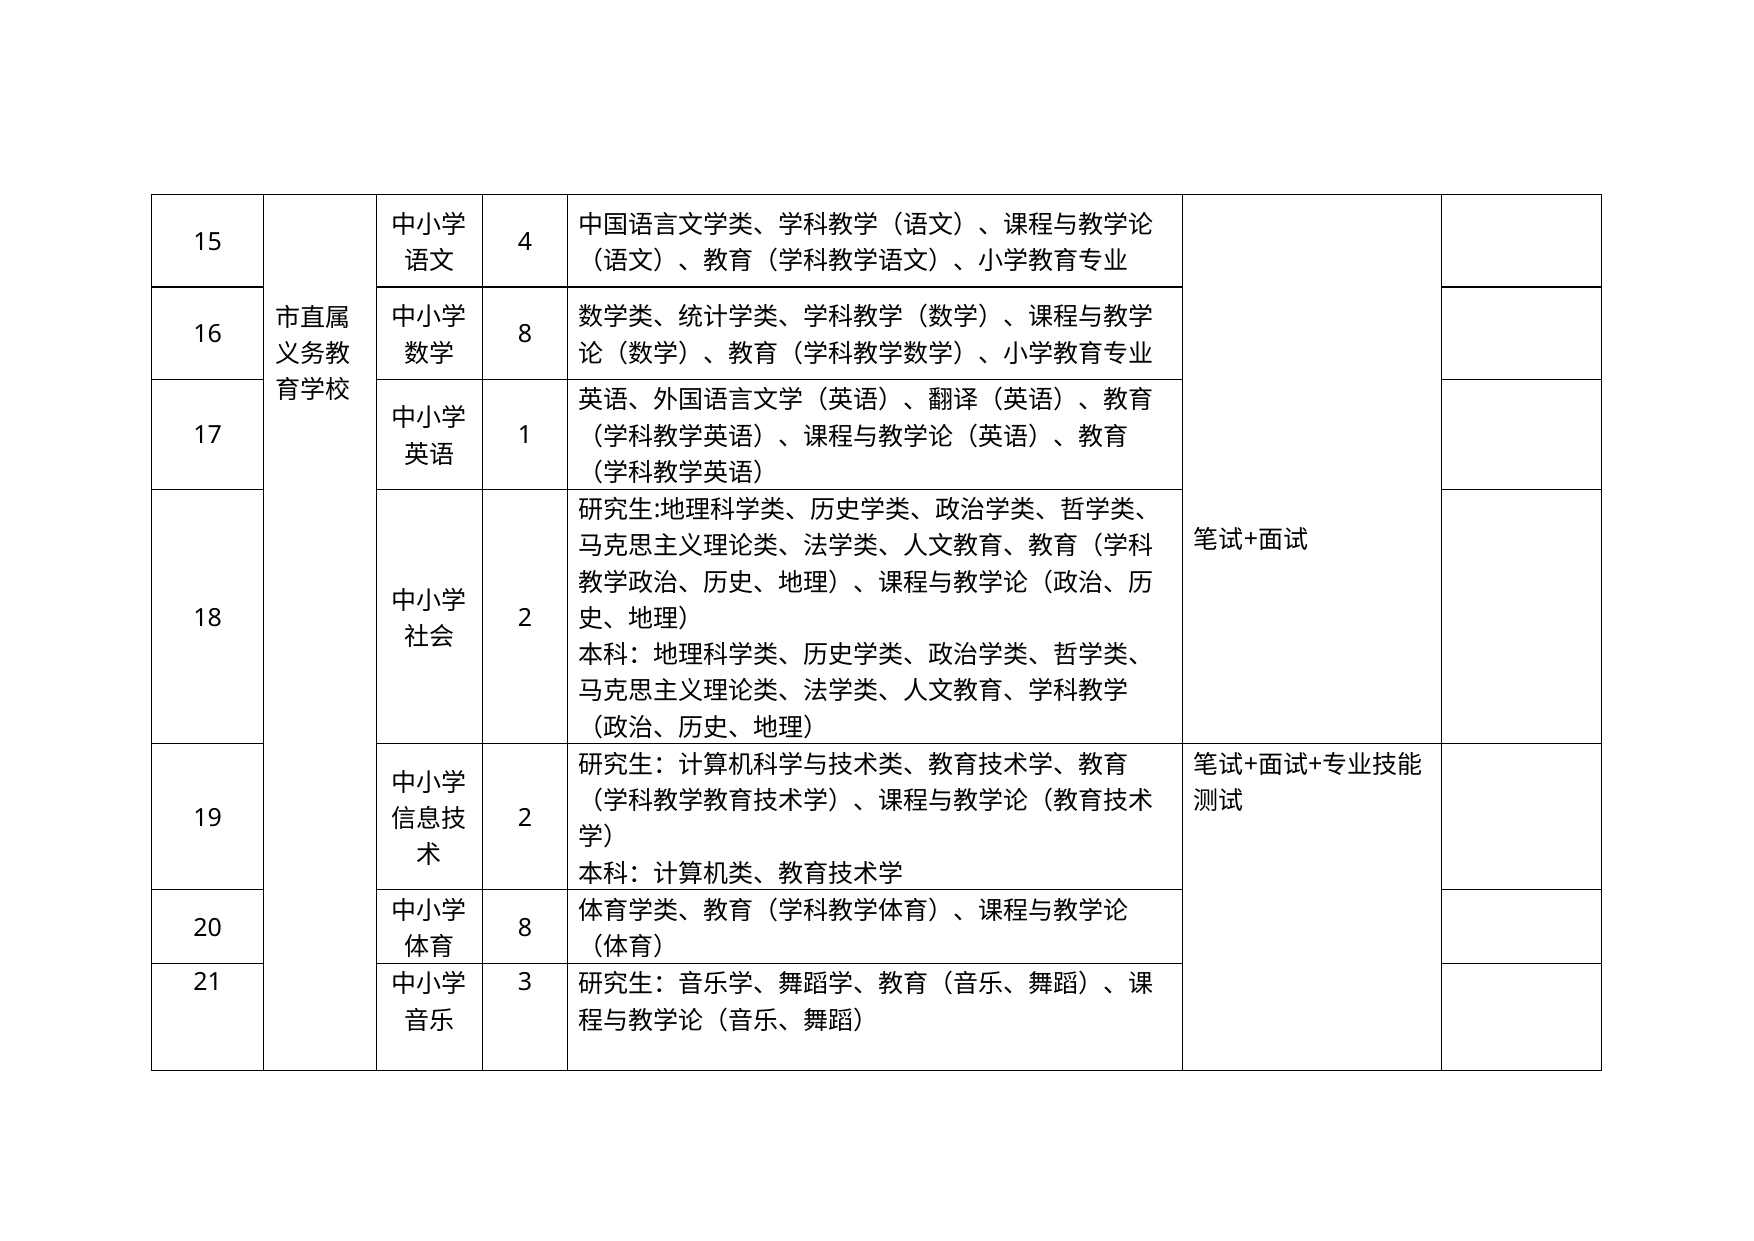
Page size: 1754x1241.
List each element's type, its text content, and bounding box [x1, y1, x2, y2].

table_cell 体育学类、教育（学科教学体育）、课程与教学论（体育） [568, 890, 1182, 963]
table_cell 15 [152, 195, 263, 286]
table_cell [1442, 195, 1601, 286]
table_cell [1442, 744, 1601, 889]
table_cell 英语、外国语言文学（英语）、翻译（英语）、教育（学科教学英语）、课程与教学论（英语）、教育（学科教学英语） [568, 380, 1182, 488]
table_cell 中小学社会 [377, 490, 482, 743]
table_cell 2 [483, 744, 567, 889]
table_cell [1442, 288, 1601, 379]
table_cell 20 [152, 890, 263, 963]
table_cell [1442, 890, 1601, 963]
table_cell 中国语言文学类、学科教学（语文）、课程与教学论（语文）、教育（学科教学语文）、小学教育专业 [568, 195, 1182, 286]
table_cell 8 [483, 288, 567, 379]
table_cell 17 [152, 380, 263, 488]
table_cell 中小学体育 [377, 890, 482, 963]
table_cell 21 [152, 964, 263, 1070]
table_cell [1442, 380, 1601, 488]
table_cell 4 [483, 195, 567, 286]
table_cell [568, 964, 1182, 1070]
table_cell 8 [483, 890, 567, 963]
table_cell 3 [483, 964, 567, 1070]
table_cell 16 [152, 288, 263, 379]
table_cell 笔试+面试 [1183, 195, 1441, 743]
table_cell 中小学英语 [377, 380, 482, 488]
table_cell 中小学数学 [377, 288, 482, 379]
table_cell 18 [152, 490, 263, 743]
table_cell 1 [483, 380, 567, 488]
table_cell 市直属义务教育学校 [264, 195, 376, 1070]
table_cell 中小学语文 [377, 195, 482, 286]
table_cell 研究生：计算机科学与技术类、教育技术学、教育（学科教学教育技术学）、课程与教学论（教育技术学） 本科：计算机类、教育技术学 [568, 744, 1182, 889]
table_cell 中小学信息技术 [377, 744, 482, 889]
table_cell [1442, 490, 1601, 743]
table_cell 数学类、统计学类、学科教学（数学）、课程与教学论（数学）、教育（学科教学数学）、小学教育专业 [568, 288, 1182, 379]
table_cell [1442, 964, 1601, 1070]
table_cell 研究生:地理科学类、历史学类、政治学类、哲学类、马克思主义理论类、法学类、人文教育、教育（学科教学政治、历史、地理）、课程与教学论（政治、历史、地理） 本科：地理科学类、历史学类、政治学类、哲学类、马克思主义理论类、法学类、人文教育、学科教学（政治、历史、地理） [568, 490, 1182, 743]
table_cell 中小学音乐 [377, 964, 482, 1070]
table_cell 2 [483, 490, 567, 743]
table_cell 笔试+面试+专业技能测试 [1183, 744, 1441, 1070]
table_cell 19 [152, 744, 263, 889]
